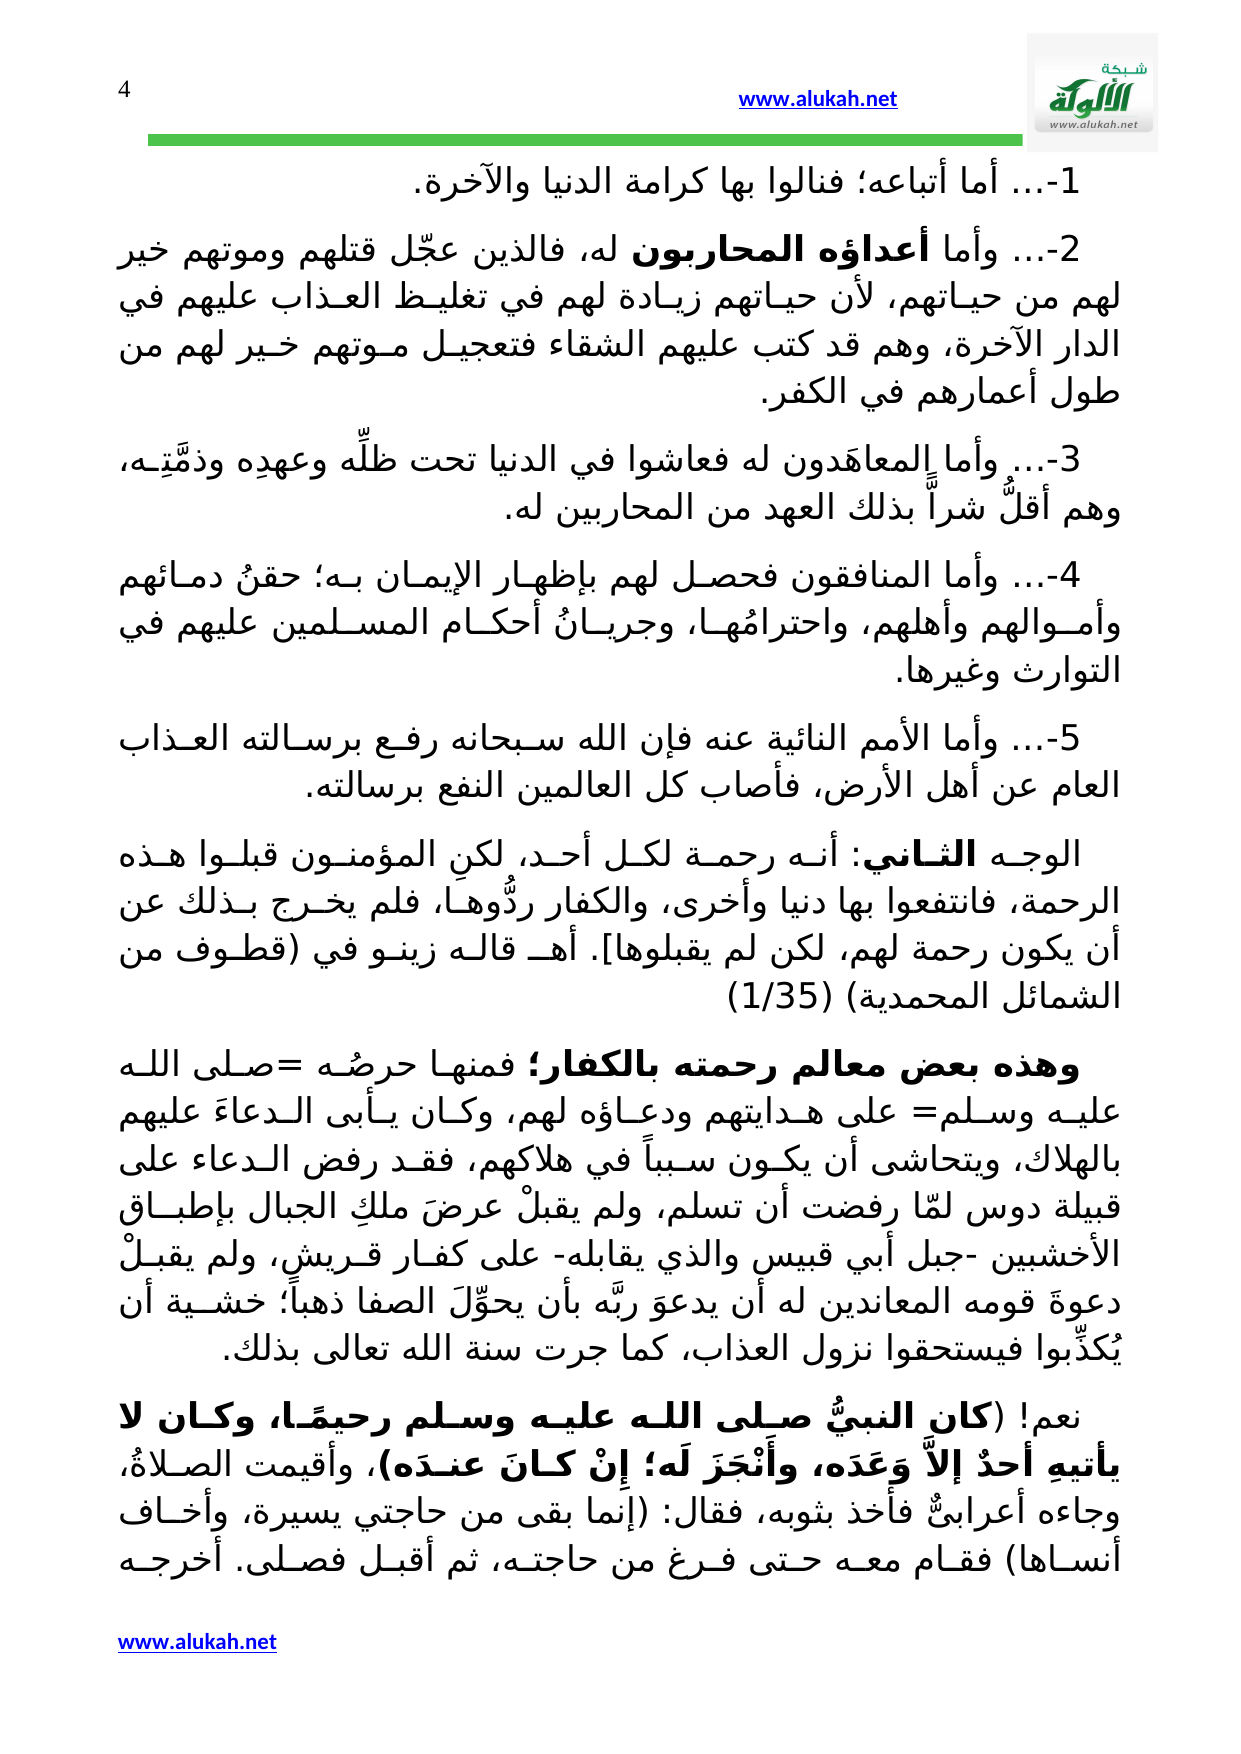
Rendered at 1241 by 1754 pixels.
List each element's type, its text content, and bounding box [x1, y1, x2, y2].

text 4-… وأما المنافقون فحصل لهم بإظهار الإيمان به؛ حقنُ دمائهم وأموالهم وأهلهم، واحترامُها، وجريانُ أحكام المسلمين عليهم في التوارث وغيرها. [118, 554, 1122, 690]
text 2-… وأما أعداؤه المحاربون له، فالذين عجّل قتلهم وموتهم خير لهم من حياتهم، لأن حياتهم زيادة لهم في تغليظ العذاب عليهم في الدار الآخرة، وهم قد كتب عليهم الشقاء فتعجيل موتهم خير لهم من طول أعمارهم في الكفر. [118, 228, 1122, 412]
text وهذه بعض معالم رحمته بالكفار؛ فمنها حرصُه =صلى الله عليه وسلم= على هدايتهم ودعاؤه لهم، وكان يأبى الدعاءَ عليهم بالهلاك، ويتحاشى أن يكون سبباً في هلاكهم، فقد رفض الدعاء على قبيلة دوس لمّا رفضت أن تسلم، ولم يقبلْ عرضَ ملكِ الجبال بإطباق الأخشبين -جبل أبي قبيس والذي يقابله- على كفار قريش، ولم يقبلْ دعوةَ قومه المعاندين له أن يدعوَ ربَّه بأن يحوِّلَ الصفا ذهباً؛ خشية أن يُكذِّبوا فيستحقوا نزول العذاب، كما جرت سنة الله تعالى بذلك. [118, 1043, 1122, 1369]
text 3-… وأما المعاهَدون له فعاشوا في الدنيا تحت ظلِّه وعهدِه وذمَّتِه، وهم أقلُّ شراًّ بذلك العهد من المحاربين له. [118, 439, 1122, 527]
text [118, 1396, 1122, 1579]
text 1-… أما أتباعه؛ فنالوا بها كرامة الدنيا والآخرة. [118, 160, 1122, 201]
text الوجه الثاني: أنه رحمة لكل أحد، لكنِ المؤمنون قبلوا هذه الرحمة، فانتفعوا بها دنيا وأخرى، والكفار ردُّوها، فلم يخرج بذلك عن أن يكون رحمة لهم، لكن لم يقبلوها]. أهـ قاله زينو في (قطوف من الشمائل المحمدية) (1/35) [118, 833, 1122, 1016]
text 5-… وأما الأمم النائية عنه فإن الله سبحانه رفع برسالته العذاب العام عن أهل الأرض، فأصاب كل العالمين النفع برسالته. [118, 717, 1122, 806]
